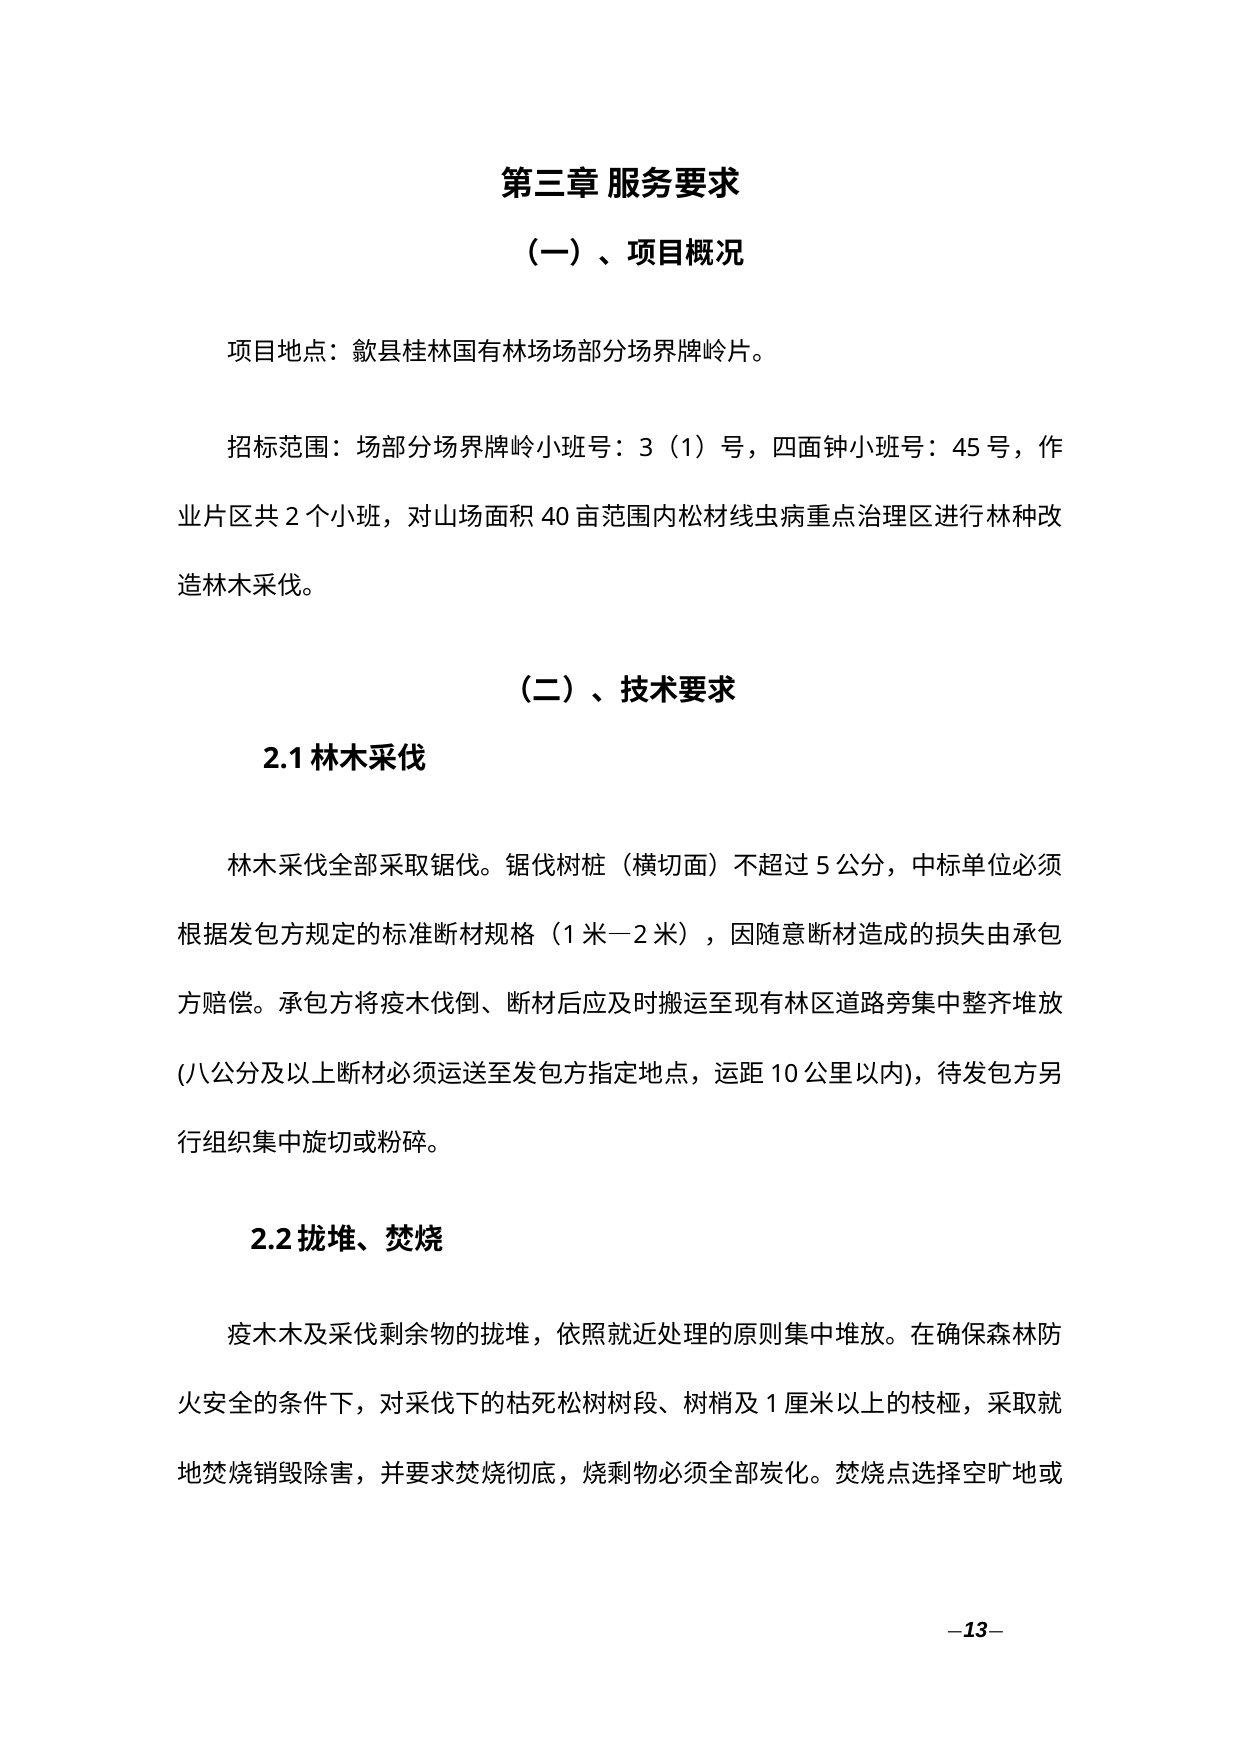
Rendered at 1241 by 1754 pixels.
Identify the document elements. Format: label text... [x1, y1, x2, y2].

text 林木采伐全部采取锯伐。锯伐树桩（横切面）不超过5公分，中标单位必须根据发包方规定的标准断材规格（1米—2米），因随意断材造成的损失由承包方赔偿。承包方将疫木伐倒、断材后应及时搬运至现有林区道路旁集中整齐堆放(八公分及以上断材必须运送至发包方指定地点，运距10公里以内)，待发包方另行组织集中旋切或粉碎。 [177, 829, 1063, 1175]
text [177, 1298, 1063, 1506]
text 2.2拢堆、焚烧 [177, 1202, 1063, 1271]
text （一）、项目概况 [177, 216, 1063, 285]
text 第三章 服务要求 [177, 147, 1063, 216]
text 2.1林木采伐 [177, 722, 1063, 791]
text （二）、技术要求 [177, 653, 1063, 722]
text 项目地点：歙县桂林国有林场场部分场界牌岭片。 [177, 315, 1063, 384]
text 招标范围：场部分场界牌岭小班号：3（1）号，四面钟小班号：45号，作业片区共2个小班，对山场面积40亩范围内松材线虫病重点治理区进行林种改造林木采伐。 [177, 411, 1063, 618]
